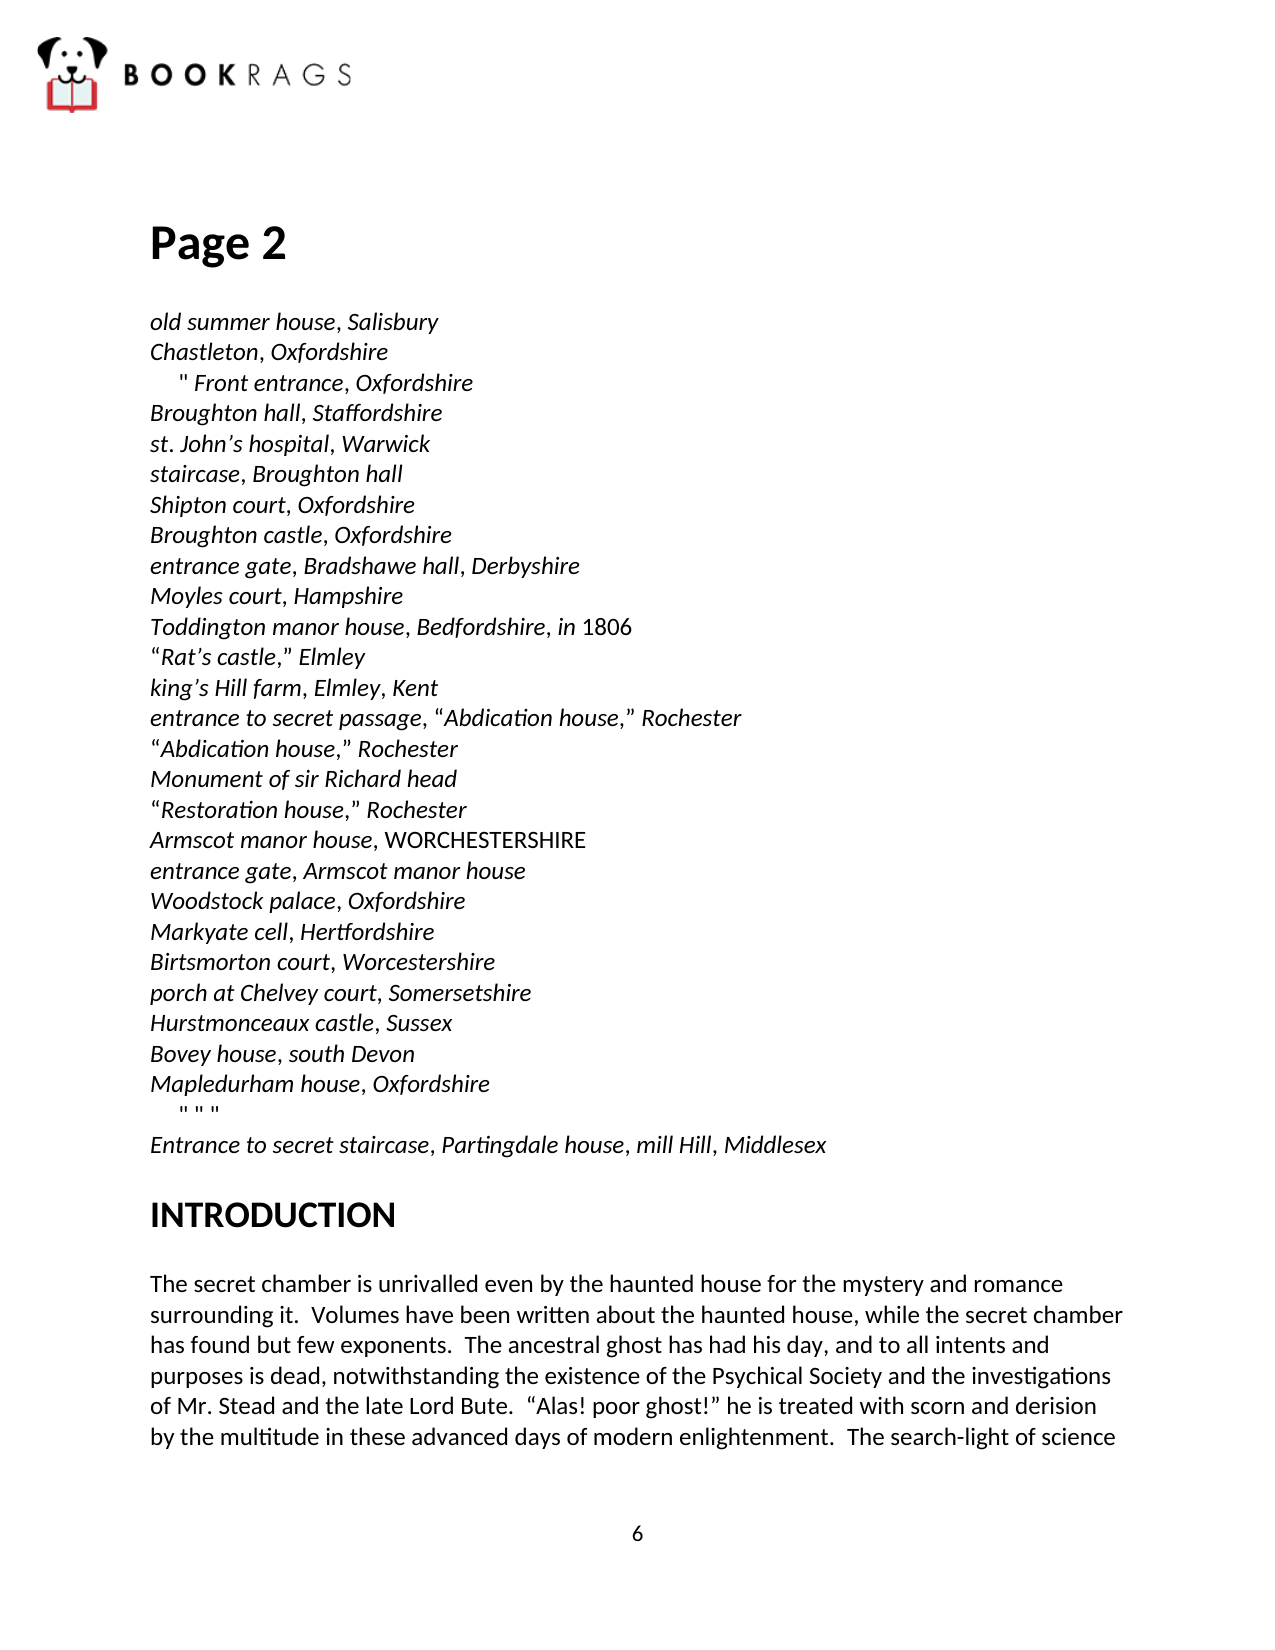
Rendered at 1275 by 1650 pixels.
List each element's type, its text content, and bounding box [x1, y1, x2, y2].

picture [37, 37, 351, 113]
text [150, 1268, 1125, 1451]
text Page 2 [150, 150, 1125, 272]
text INTRODUCTION [150, 1191, 1125, 1237]
text old summer house, Salisbury Chastleton, Oxfordshire " Front entrance, Oxfordshire Broughton hall, Staffordshire st. John’s hospital, Warwick staircase, Broughton hall Shipton court, Oxfordshire Broughton castle, Oxfordshire entrance gate, Bradshawe hall, Derbyshire Moyles court, Hampshire Toddington manor house, Bedfordshire, in 1806 “Rat’s castle,” Elmley king’s Hill farm, Elmley, Kent entrance to secret passage, “Abdication house,” Rochester “Abdication house,” Rochester Monument of sir Richard head “Restoration house,” Rochester Armscot manor house, WORCHESTERSHIRE entrance gate, Armscot manor house Woodstock palace, Oxfordshire Markyate cell, Hertfordshire Birtsmorton court, Worcestershire porch at Chelvey court, Somersetshire Hurstmonceaux castle, Sussex Bovey house, south Devon Mapledurham house, Oxfordshire " " " Entrance to secret staircase, Partingdale house, mill Hill, Middlesex [150, 306, 1125, 1160]
